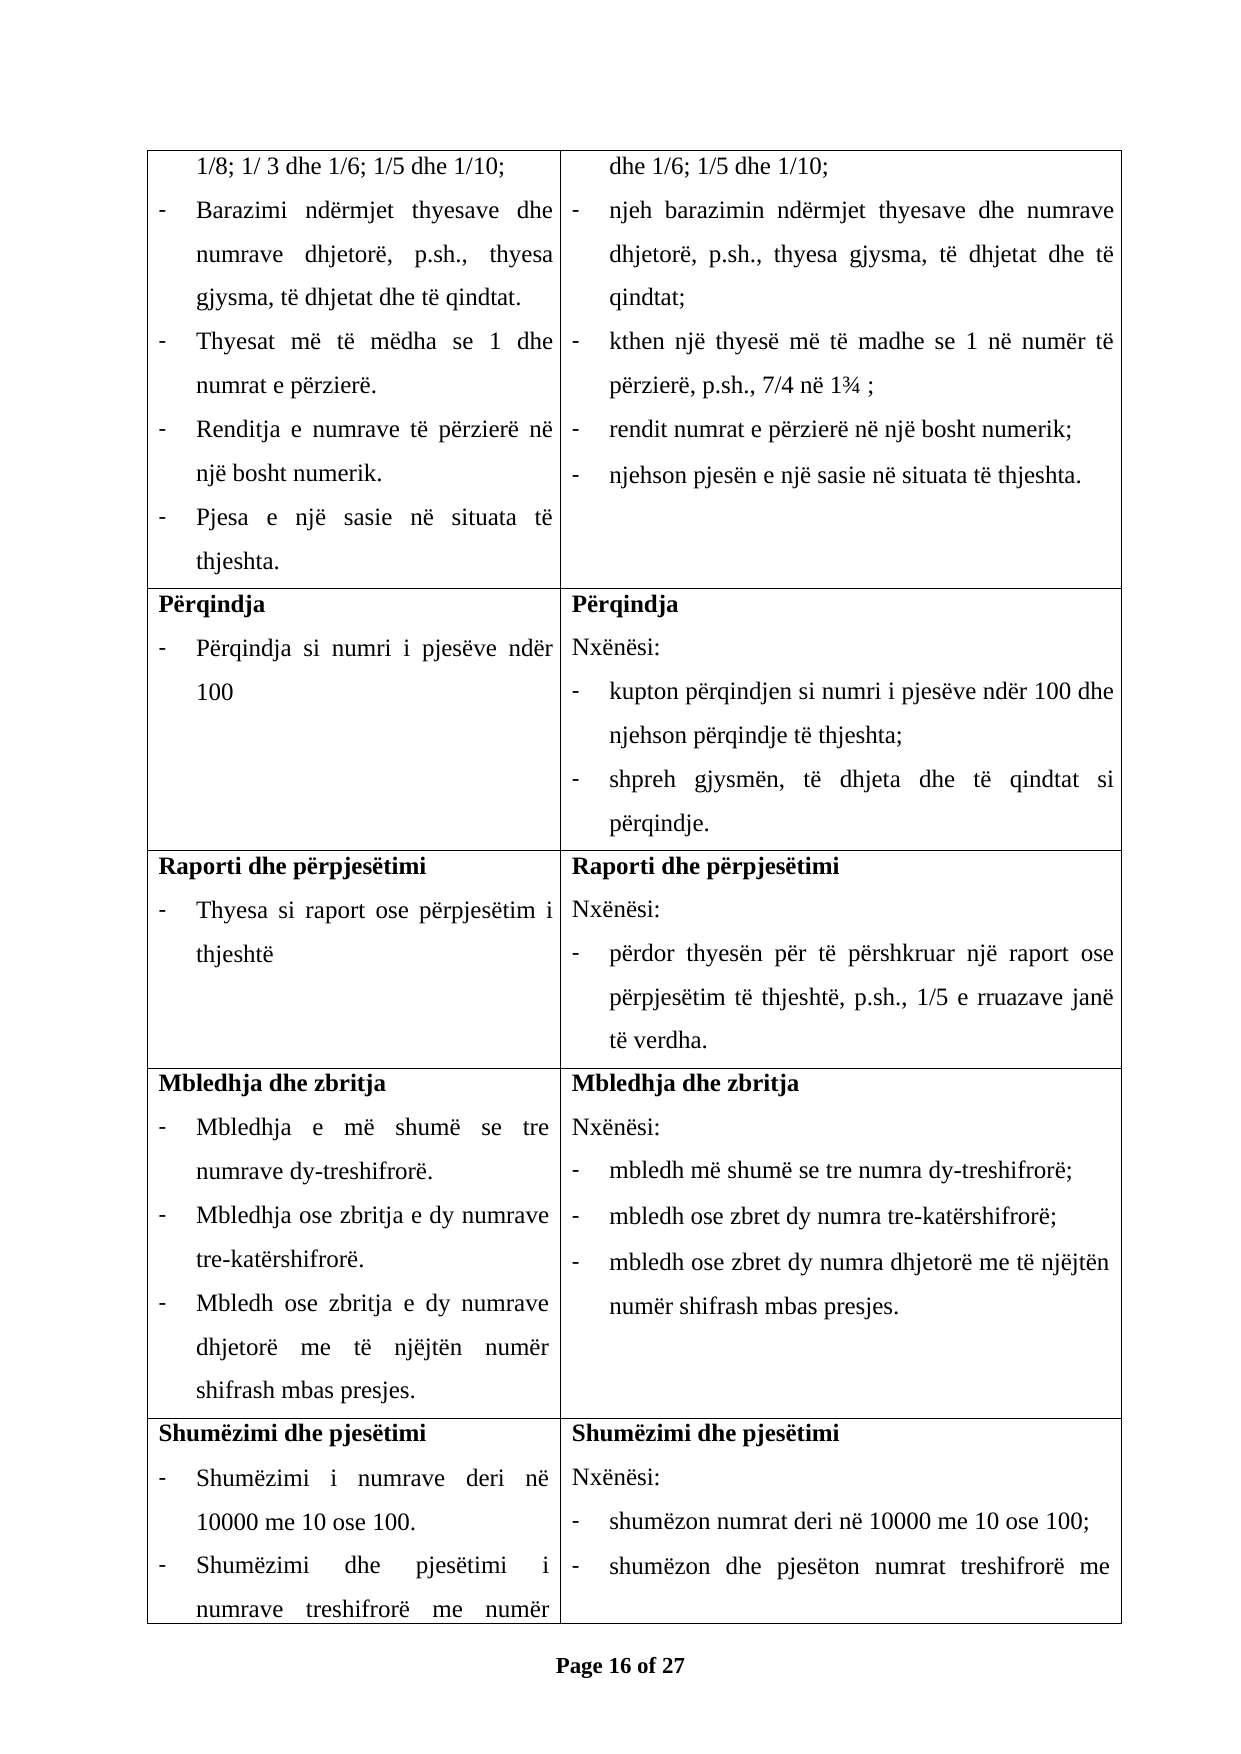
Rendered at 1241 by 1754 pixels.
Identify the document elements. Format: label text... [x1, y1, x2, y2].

table_cell Mbledhja dhe zbritja Mbledhja e më shumë se tre numrave dy-treshifrorë. Mbledhja ose zbritja e dy numrave tre-katërshifrorë. Mbledh ose zbritja e dy numrave dhjetorë me të njëjtën numër shifrash mbas presjes. [148, 1069, 560, 1417]
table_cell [148, 151, 560, 588]
table_cell Mbledhja dhe zbritja Nxënësi: mbledh më shumë se tre numra dy-treshifrorë; mbledh ose zbret dy numra tre-katërshifrorë; mbledh ose zbret dy numra dhjetorë me të njëjtën numër shifrash mbas presjes. [561, 1069, 1121, 1417]
table_cell Raporti dhe përpjesëtimi Thyesa si raport ose përpjesëtim i thjeshtë [148, 851, 560, 1067]
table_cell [561, 1419, 1121, 1623]
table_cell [561, 151, 1121, 588]
table_cell Përqindja Nxënësi: kupton përqindjen si numri i pjesëve ndër 100 dhe njehson përqindje të thjeshta; shpreh gjysmën, të dhjeta dhe të qindtat si përqindje. [561, 589, 1121, 850]
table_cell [148, 1419, 560, 1623]
table_cell Përqindja Përqindja si numri i pjesëve ndër 100 [148, 589, 560, 850]
table_cell Raporti dhe përpjesëtimi Nxënësi: përdor thyesën për të përshkruar një raport ose përpjesëtim të thjeshtë, p.sh., 1/5 e rruazave janë të verdha. [561, 851, 1121, 1067]
